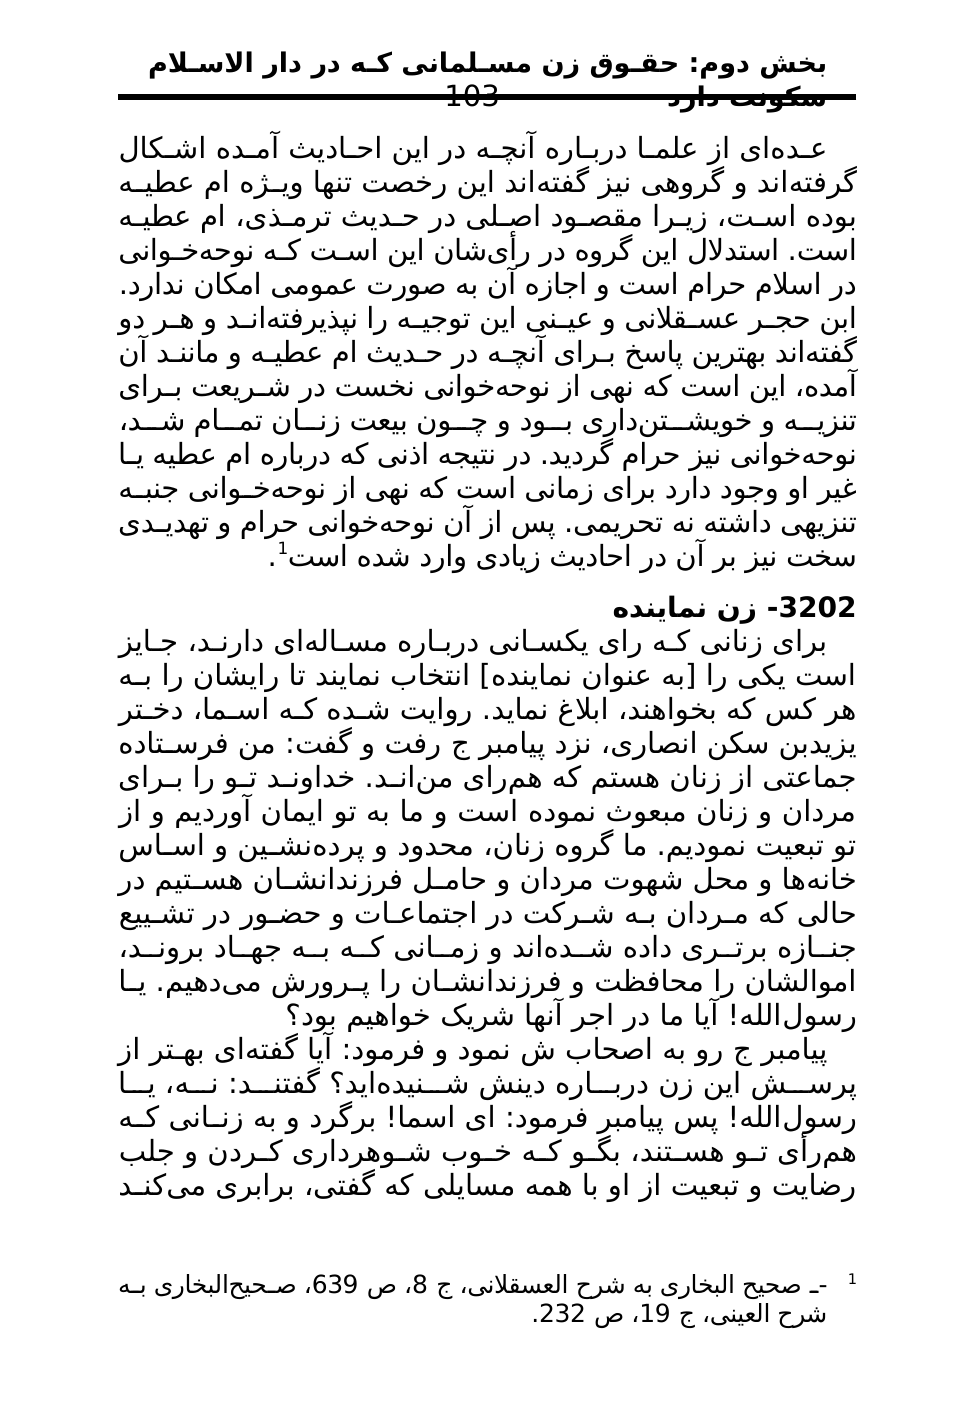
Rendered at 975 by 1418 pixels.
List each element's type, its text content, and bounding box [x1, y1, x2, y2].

text 3202- زن نماینده [118, 592, 857, 624]
text برای زنانی که رای یکسانی درباره مساله‌ای دارند، جایز است یکی را [به عنوان نماینده] انتخاب نمایند تا رایشان را به هر کس که بخواهند، ابلاغ نماید. روایت شده که اسما، دختر یزیدبن سکن انصاری، نزد پیامبر ج رفت و گفت: من فرستاده جماعتی از زنان هستم که هم‌رای من‌اند. خداوند تو را برای مردان و زنان مبعوث نموده است و ما به تو ایمان آوردیم و از تو تبعیت نمودیم. ما گروه زنان، محدود و پرده‌نشین و اساس خانه‌ها و محل شهوت مردان و حامل فرزندانشان هستیم در حالی که مردان به شرکت در اجتماعات و حضور در تشییع جنازه برتری داده شده‌اند و زمانی که به جهاد بروند، اموالشان را محافظت و فرزندانشان را پرورش می‌دهیم. یا رسول‌الله! آیا ما در اجر آنها شریک خواهیم بود؟ [118, 624, 857, 1032]
text عده‌ای از علما درباره آنچه در این احادیث آمده اشکال گرفته‌اند و گروهی نیز گفته‌اند این رخصت تنها ویژه ام عطیه بوده است، زیرا مقصود اصلی در حدیث ترمذی، ام عطیه است. استدلال این گروه در رأی‌شان این است که نوحه‌خوانی در اسلام حرام است و اجازه آن به صورت عمومی امکان ندارد. ابن حجر عسقلانی و عینی این توجیه را نپذیرفته‌اند و هر دو گفته‌اند بهترین پاسخ برای آنچه در حدیث ام عطیه و مانند آن آمده، این است که نهی از نوحه‌خوانی نخست در شریعت برای تنزیه و خویشتن‌داری بود و چون بیعت زنان تمام شد، نوحه‌خوانی نیز حرام گردید. در نتیجه اذنی که درباره ام عطیه یا غیر او وجود دارد برای زمانی است که نهی از نوحه‌خوانی جنبه تنزیهی داشته نه تحریمی. پس از آن نوحه‌خوانی حرام و تهدیدی سخت نیز بر آن در احادیث زیادی وارد شده است. [118, 132, 857, 573]
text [118, 1032, 857, 1202]
